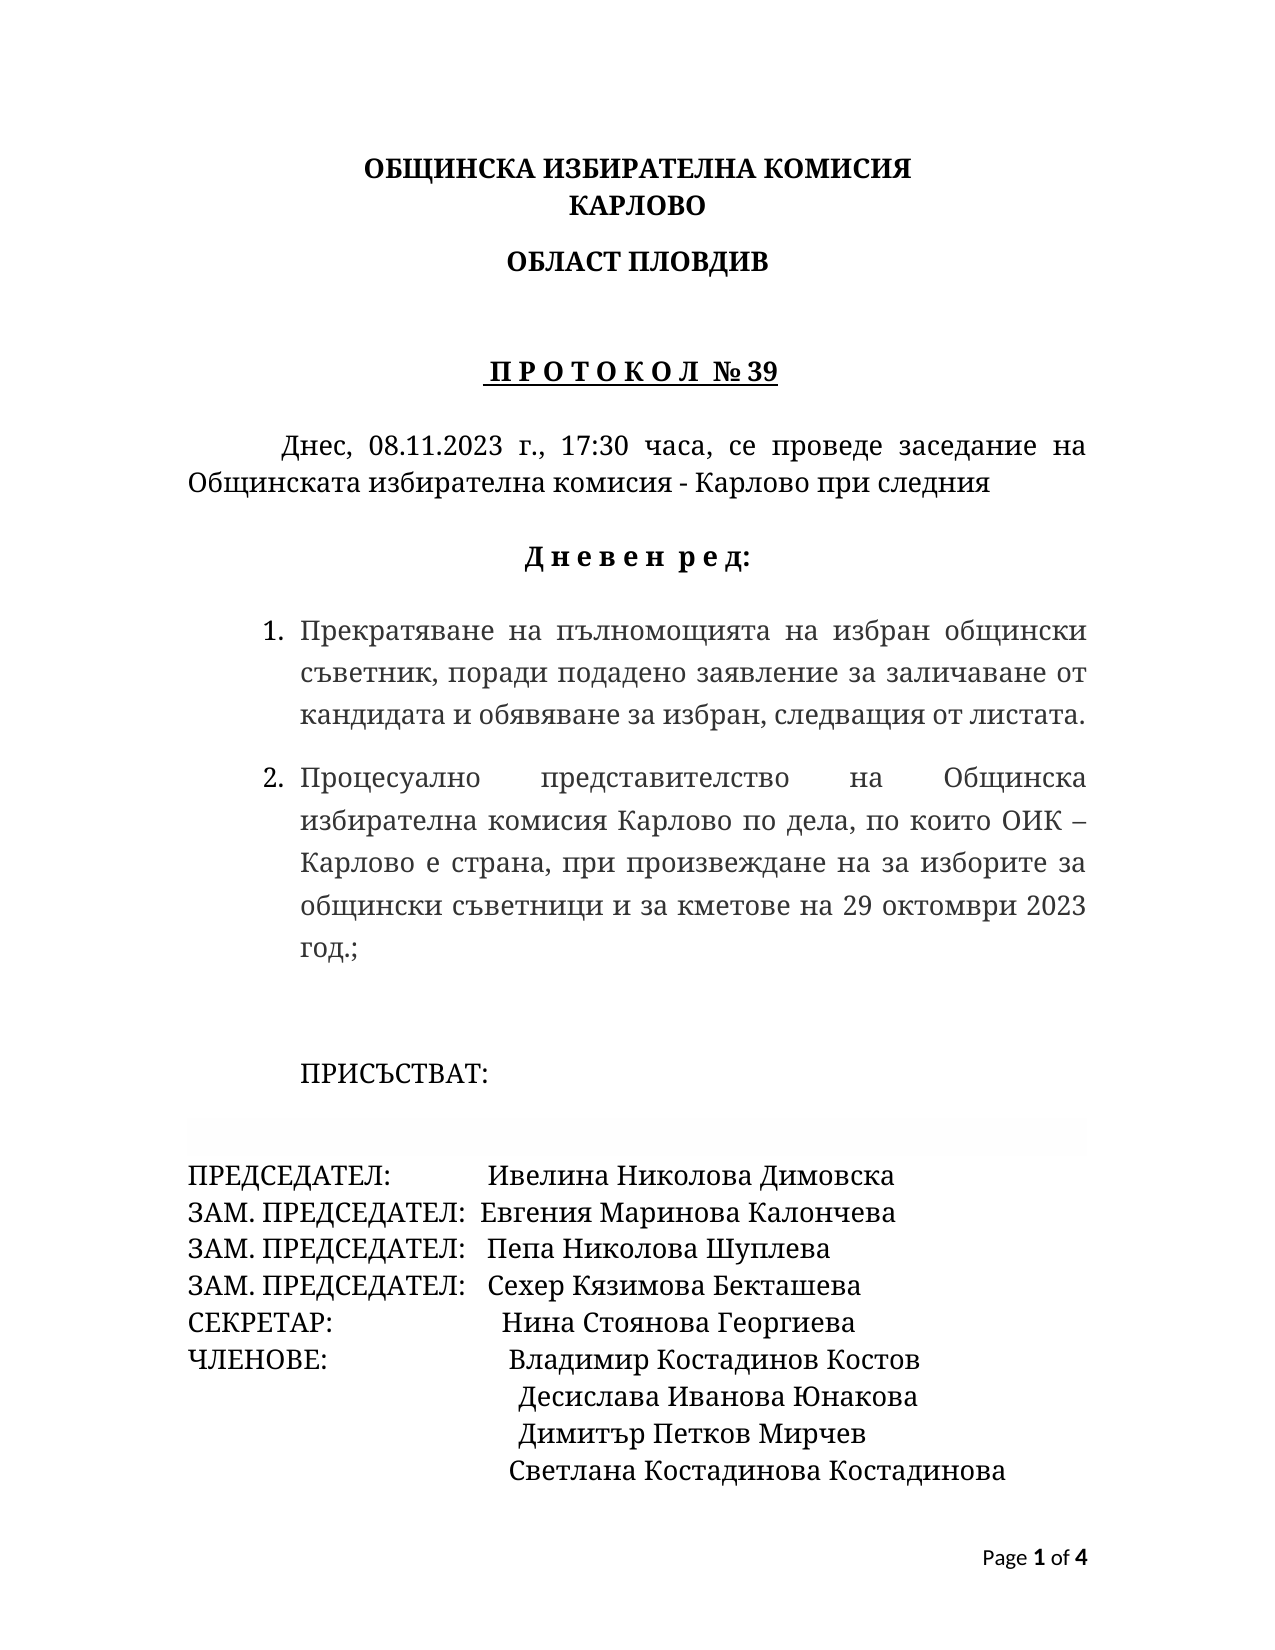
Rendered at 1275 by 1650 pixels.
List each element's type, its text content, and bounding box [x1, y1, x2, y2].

text ОБЛАСТ ПЛОВДИВ [187, 242, 1087, 279]
text ПРИСЪСТВАТ: [300, 1055, 1087, 1092]
text ЗАМ. ПРЕДСЕДАТЕЛ: Пепа Николова Шуплева [187, 1230, 1087, 1267]
text ЧЛЕНОВЕ: Владимир Костадинов Костов [187, 1341, 1087, 1377]
text Димитър Петков Мирчев [187, 1414, 1087, 1451]
text Светлана Костадинова Костадинова [187, 1451, 1087, 1488]
list Процесуално представителство на Общинска избирателна комисия Карлово по дела, по които ОИК – Карлово е страна, при произвеждане на за изборите за общински съветници и за кметове на 29 октомври 2023 год.; [262, 759, 1087, 965]
text ЗАМ. ПРЕДСЕДАТЕЛ: Сехер Кязимова Бекташева [187, 1267, 1087, 1304]
text П Р О Т О К О Л № 39 [482, 353, 1087, 390]
text Д н е в е н р е д: [187, 537, 1087, 574]
text ЗАМ. ПРЕДСЕДАТЕЛ: Евгения Маринова Калончева [187, 1193, 1087, 1230]
text КАРЛОВО [187, 187, 1087, 224]
text ОБЩИНСКА ИЗБИРАТЕЛНА КОМИСИЯ [187, 150, 1087, 187]
list Прекратяване на пълномощията на избран общински съветник, поради подадено заявление за заличаване от кандидата и обявяване за избран, следващия от листата. [262, 611, 1087, 733]
text ПРЕДСЕДАТЕЛ: Ивелина Николова Димовска [187, 1156, 1087, 1193]
text СЕКРЕТАР: Нина Стоянова Георгиева [187, 1304, 1087, 1341]
text Днес, 08.11.2023 г., 17:30 часа, се проведе заседание на Общинската избирателна комисия - Карлово при следния [187, 427, 1087, 500]
text Десислава Иванова Юнакова [187, 1377, 1087, 1414]
